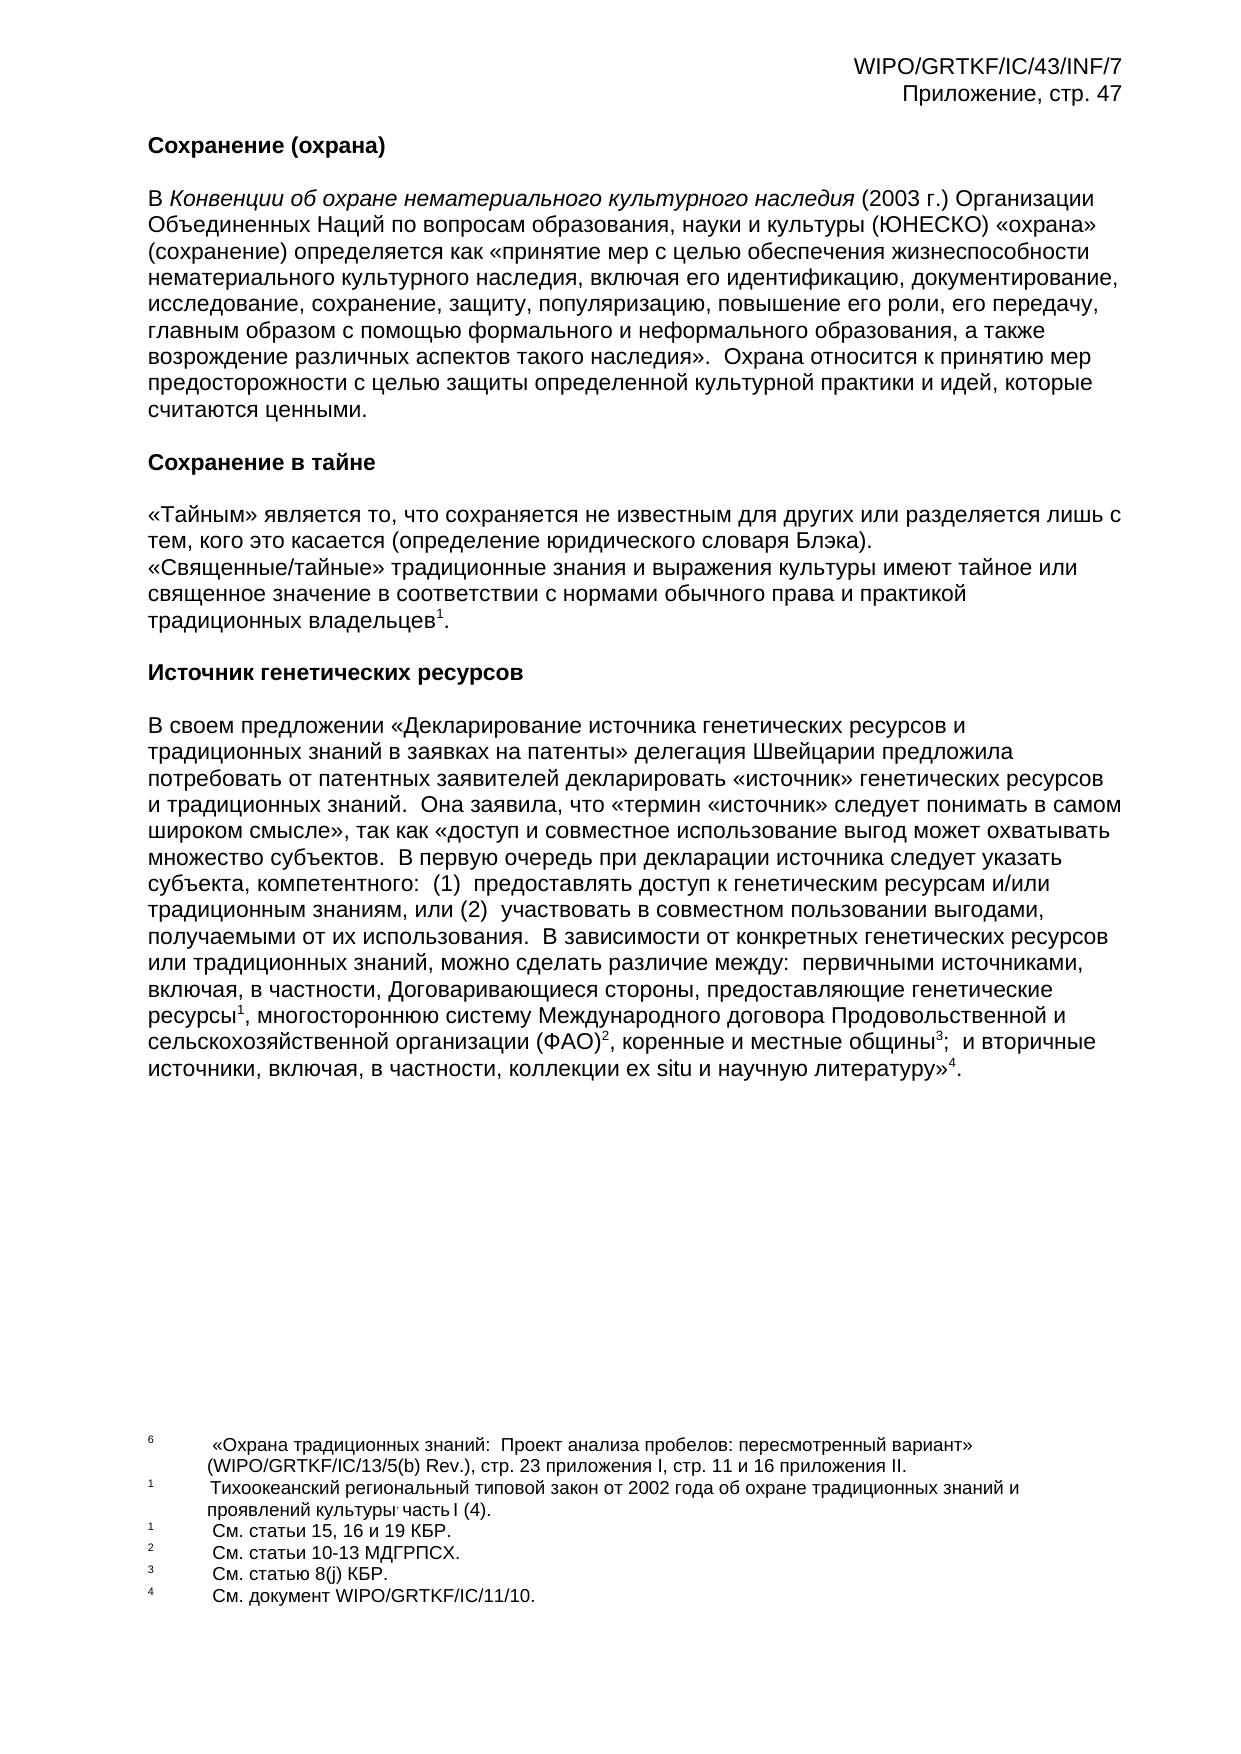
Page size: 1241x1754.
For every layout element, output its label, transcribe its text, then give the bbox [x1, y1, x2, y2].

text «Тайным» является то, что сохраняется не известным для других или разделяется лишь с тем, кого это касается (определение юридического словаря Блэка). «Священные/тайные» традиционные знания и выражения культуры имеют тайное или священное значение в соответствии с нормами обычного права и практикой традиционных владельцев. [148, 501, 1122, 633]
text В Конвенции об охране нематериального культурного наследия (2003 г.) Организации Объединенных Наций по вопросам образования, науки и культуры (ЮНЕСКО) «охрана» (сохранение) определяется как «принятие мер с целью обеспечения жизнеспособности нематериального культурного наследия, включая его идентификацию, документирование, исследование, сохранение, защиту, популяризацию, повышение его роли, его передачу, главным образом с помощью формального и неформального образования, а также возрождение различных аспектов такого наследия». Охрана относится к принятию мер предосторожности с целью защиты определенной культурной практики и идей, которые считаются ценными. [148, 185, 1122, 422]
subtitle Сохранение в тайне [148, 448, 1122, 475]
subtitle Источник генетических ресурсов [148, 659, 1122, 686]
subtitle Сохранение (охрана) [148, 132, 1122, 158]
text В своем предложении «Декларирование источника генетических ресурсов и традиционных знаний в заявках на патенты» делегация Швейцарии предложила потребовать от патентных заявителей декларировать «источник» генетических ресурсов и традиционных знаний. Она заявила, что «термин «источник» следует понимать в самом широком смысле», так как «доступ и совместное использование выгод может охватывать множество субъектов. В первую очередь при декларации источника следует указать субъекта, компетентного: (1) предоставлять доступ к генетическим ресурсам и/или традиционным знаниям, или (2) участвовать в совместном пользовании выгодами, получаемыми от их использования. В зависимости от конкретных генетических ресурсов или традиционных знаний, можно сделать различие между: первичными источниками, включая, в частности, Договаривающиеся стороны, предоставляющие генетические ресурсы, многостороннюю систему Международного договора Продовольственной и сельскохозяйственной организации (ФАО), коренные и местные общины; и вторичные источники, включая, в частности, коллекции ex situ и научную литературу». [148, 712, 1122, 1081]
